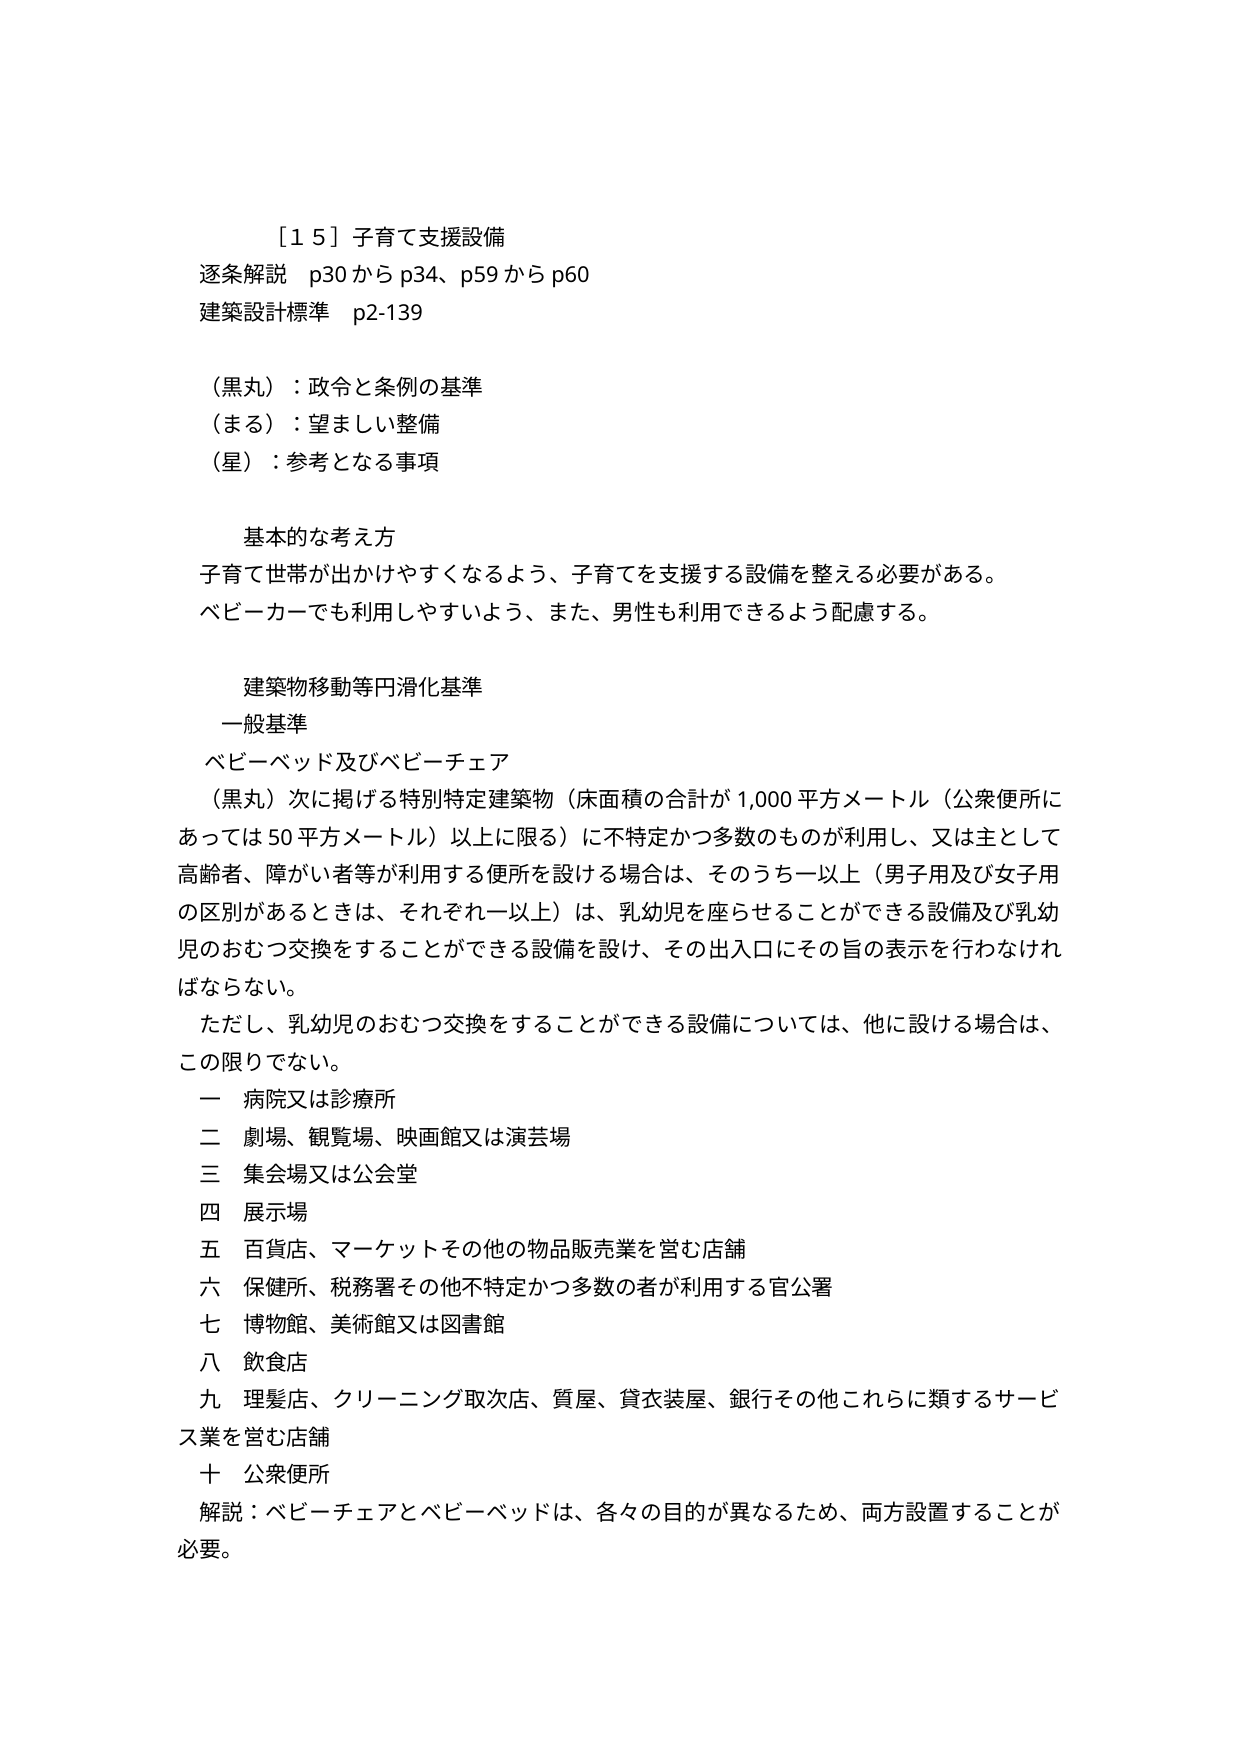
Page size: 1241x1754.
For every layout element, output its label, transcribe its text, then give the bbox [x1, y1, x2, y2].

text ベビーベッド及びベビーチェア [177, 742, 1063, 779]
text 一般基準 [177, 704, 1063, 742]
text （星）：参考となる事項 [177, 442, 1063, 479]
text 五 百貨店、マーケットその他の物品販売業を営む店舗 [177, 1229, 1063, 1267]
text 十 公衆便所 [177, 1454, 1063, 1492]
text ただし、乳幼児のおむつ交換をすることができる設備については、他に設ける場合は、この限りでない。 [177, 1004, 1063, 1079]
text 基本的な考え方 [177, 517, 1063, 554]
text （まる）：望ましい整備 [177, 404, 1063, 442]
text 八 飲食店 [177, 1342, 1063, 1379]
text 子育て世帯が出かけやすくなるよう、子育てを支援する設備を整える必要がある。 [177, 554, 1063, 592]
text 九 理髪店、クリーニング取次店、質屋、貸衣装屋、銀行その他これらに類するサービ ス業を営む店舗 [177, 1379, 1063, 1454]
text （黒丸）：政令と条例の基準 [177, 367, 1063, 404]
text 建築設計標準 p2-139 [177, 292, 1063, 329]
text 逐条解説 p30からp34、p59からp60 [177, 254, 1063, 292]
text 二 劇場、観覧場、映画館又は演芸場 [177, 1117, 1063, 1154]
text 三 集会場又は公会堂 [177, 1154, 1063, 1192]
text ベビーカーでも利用しやすいよう、また、男性も利用できるよう配慮する。 [177, 592, 1063, 629]
text 解説：ベビーチェアとベビーベッドは、各々の目的が異なるため、両方設置することが必要。 [177, 1492, 1063, 1567]
text 四 展示場 [177, 1192, 1063, 1229]
text 六 保健所、税務署その他不特定かつ多数の者が利用する官公署 [177, 1267, 1063, 1304]
text （黒丸）次に掲げる特別特定建築物（床面積の合計が1,000平方メートル（公衆便所にあっては50平方メートル）以上に限る）に不特定かつ多数のものが利用し、又は主として高齢者、障がい者等が利用する便所を設ける場合は、そのうち一以上（男子用及び女子用の区別があるときは、それぞれ一以上）は、乳幼児を座らせることができる設備及び乳幼児のおむつ交換をすることができる設備を設け、その出入口にその旨の表示を行わなければならない。 [177, 779, 1063, 1004]
text 一 病院又は診療所 [177, 1079, 1063, 1117]
text 建築物移動等円滑化基準 [177, 667, 1063, 704]
text ［１５］子育て支援設備 [177, 217, 1063, 254]
text 七 博物館、美術館又は図書館 [177, 1304, 1063, 1342]
